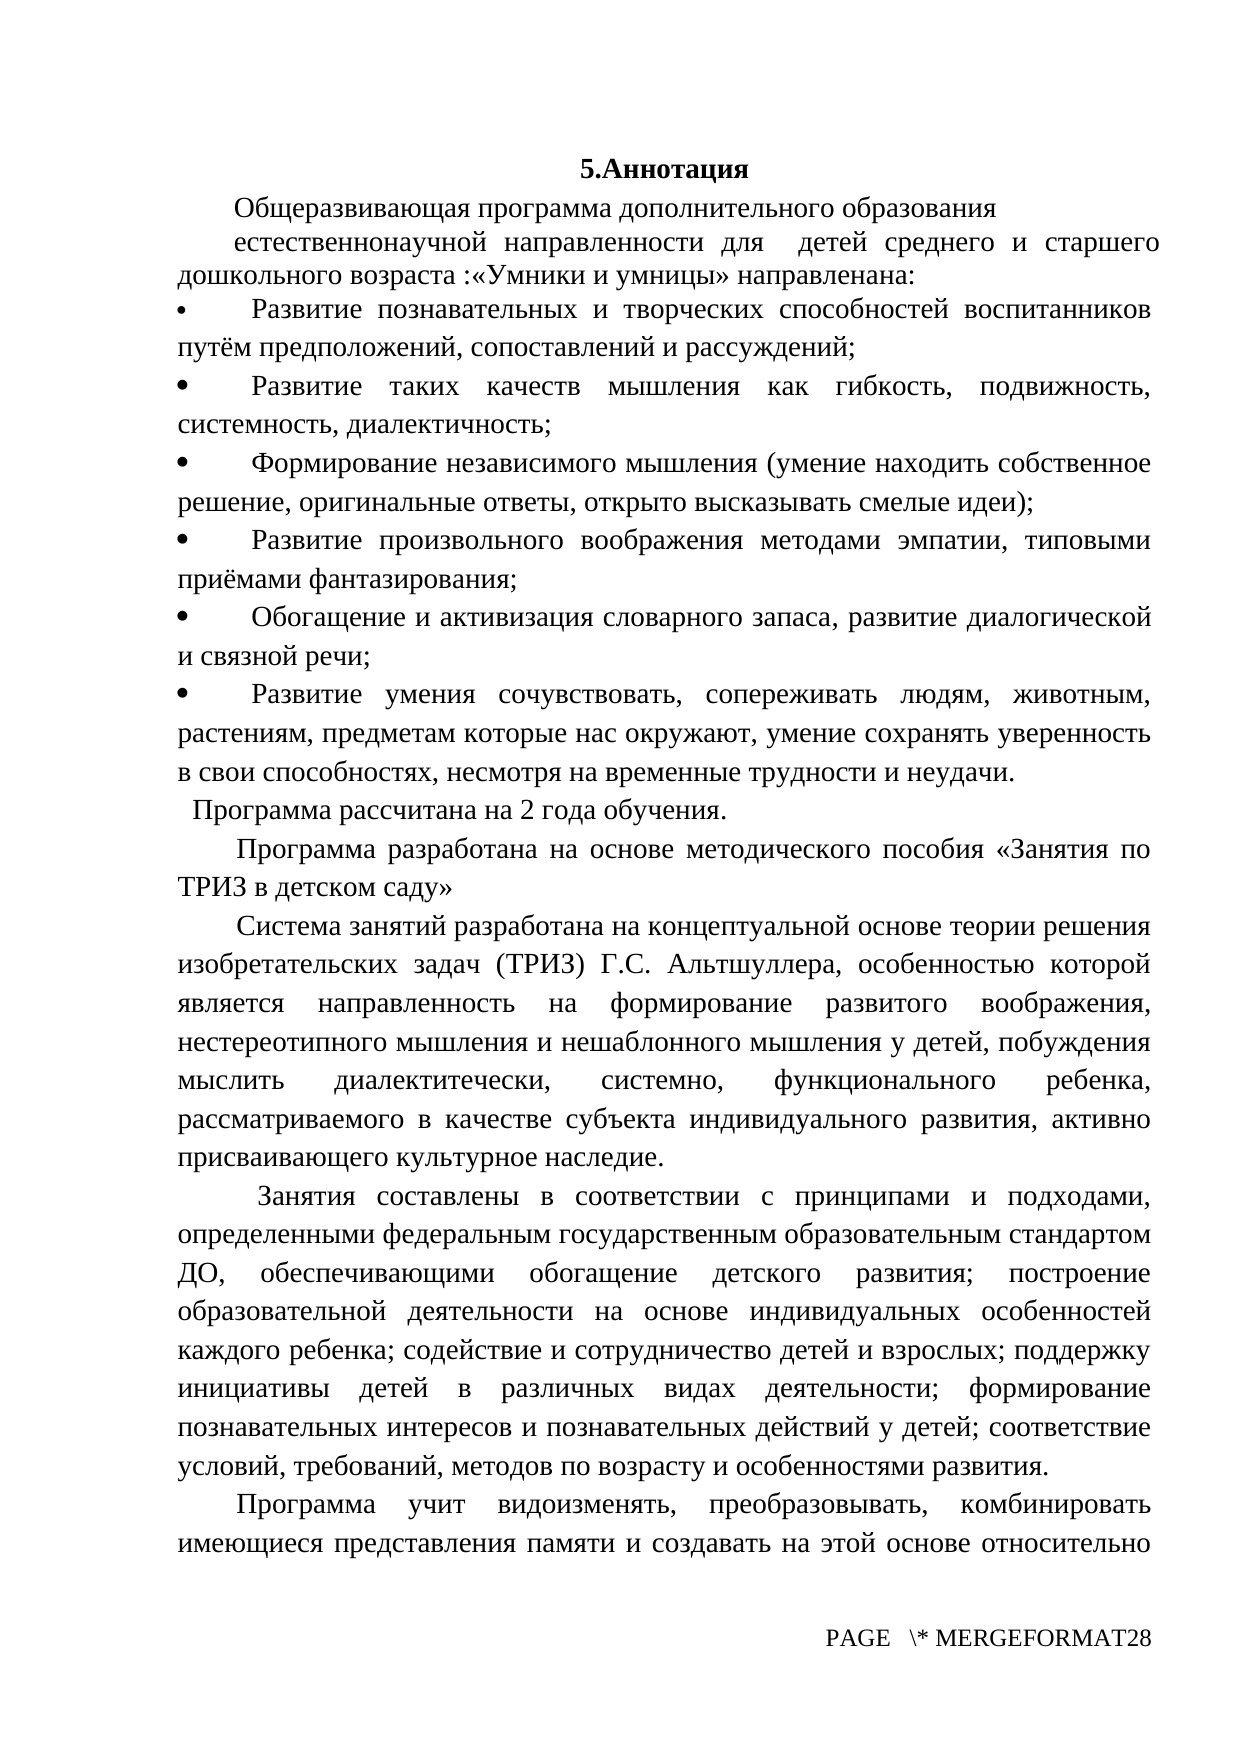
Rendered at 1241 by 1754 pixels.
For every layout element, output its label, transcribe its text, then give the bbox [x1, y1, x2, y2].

list Формирование независимого мышления (умение находить собственное решение, оригинальные ответы, открыто высказывать смелые идеи); [177, 445, 1152, 517]
list Развитие произвольного воображения методами эмпатии, типовыми приёмами фантазирования; [177, 522, 1152, 594]
text Система занятий разработана на концептуальной основе теории решения изобретательских задач (ТРИЗ) Г.С. Альтшуллера, особенностью которой является направленность на формирование развитого воображения, нестереотипного мышления и нешаблонного мышления у детей, побуждения мыслить диалектитечески, системно, функционального ребенка, рассматриваемого в качестве субъекта индивидуального развития, активно присваивающего культурное наследие. [177, 908, 1152, 1173]
list Развитие познавательных и творческих способностей воспитанников путём предположений, сопоставлений и рассуждений; [177, 291, 1152, 363]
text Программа разработана на основе методического пособия «Занятия по ТРИЗ в детском саду» [177, 831, 1152, 903]
list Обогащение и активизация словарного запаса, развитие диалогической и связной речи; [177, 599, 1152, 672]
text Занятия составлены в соответствии с принципами и подходами, определенными федеральным государственным образовательным стандартом ДО, обеспечивающими обогащение детского развития; построение образовательной деятельности на основе индивидуальных особенностей каждого ребенка; содействие и сотрудничество детей и взрослых; поддержку инициативы детей в различных видах деятельности; формирование познавательных интересов и познавательных действий у детей; соответствие условий, требований, методов по возрасту и особенностями развития. [177, 1178, 1152, 1481]
list Развитие таких качеств мышления как гибкость, подвижность, системность, диалектичность; [177, 368, 1152, 440]
list Развитие умения сочувствовать, сопереживать людям, животным, растениям, предметам которые нас окружают, умение сохранять уверенность в свои способностях, несмотря на временные трудности и неудачи. [177, 677, 1152, 787]
text естественнонаучной направленности для детей среднего и старшего дошкольного возраста :«Умники и умницы» направленана: [177, 224, 1160, 291]
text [177, 1486, 1152, 1558]
text 5.Аннотация [177, 152, 1152, 185]
list Программа рассчитана на 2 года обучения. [192, 792, 1152, 826]
text Общеразвивающая программа дополнительного образования [177, 190, 1160, 224]
